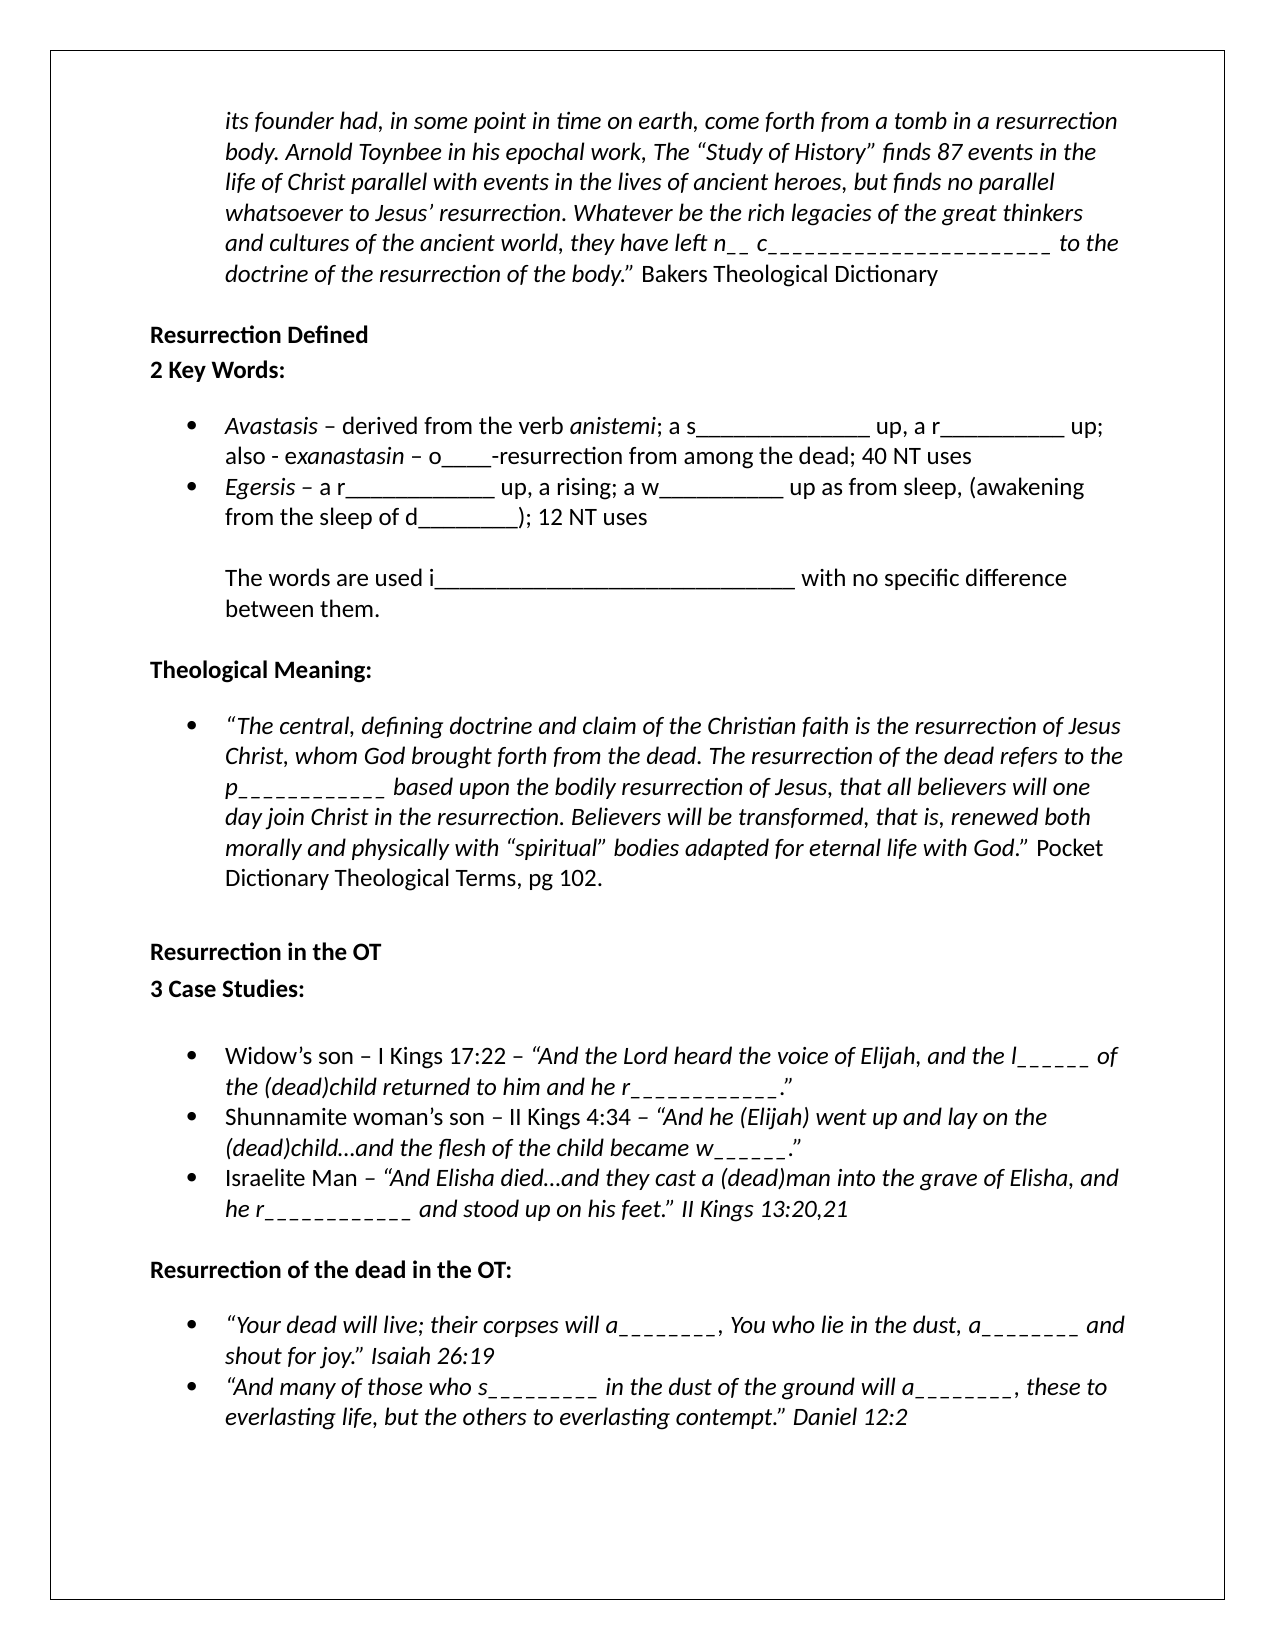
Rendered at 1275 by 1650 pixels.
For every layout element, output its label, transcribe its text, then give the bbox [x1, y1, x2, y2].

text Resurrection Defined 2 Key Words: [150, 319, 1125, 385]
list “Your dead will live; their corpses will a________, You who lie in the dust, a________ and shout for joy.” Isaiah 26:19 [187, 1310, 1125, 1371]
list “The central, defining doctrine and claim of the Christian faith is the resurrection of Jesus Christ, whom God brought forth from the dead. The resurrection of the dead refers to the p____________ based upon the bodily resurrection of Jesus, that all believers will one day join Christ in the resurrection. Believers will be transformed, that is, renewed both morally and physically with “spiritual” bodies adapted for eternal life with God.” Pocket Dictionary Theological Terms, pg 102. [187, 710, 1125, 893]
text Resurrection of the dead in the OT: [150, 1254, 1125, 1284]
list Widow’s son – I Kings 17:22 – “And the Lord heard the voice of Elijah, and the l______ of the (dead)child returned to him and he r____________.” [187, 1040, 1125, 1101]
list Israelite Man – “And Elisha died…and they cast a (dead)man into the grave of Elisha, and he r____________ and stood up on his feet.” II Kings 13:20,21 [187, 1162, 1125, 1223]
text 3 Case Studies: [150, 973, 1125, 1003]
list Avastasis – derived from the verb anistemi; a s______________ up, a r__________ up; also - exanastasin – o____-resurrection from among the dead; 40 NT uses [187, 410, 1125, 471]
text Theological Meaning: [150, 654, 1125, 685]
list Egersis – a r____________ up, a rising; a w__________ up as from sleep, (awakening from the sleep of d________); 12 NT uses [187, 471, 1125, 532]
list Shunnamite woman’s son – II Kings 4:34 – “And he (Elijah) went up and lay on the (dead)child…and the flesh of the child became w______.” [187, 1101, 1125, 1162]
text Resurrection in the OT [150, 936, 1125, 967]
list The words are used i_____________________________ with no specific difference between them. [225, 563, 1125, 624]
list its founder had, in some point in time on earth, come forth from a tomb in a resurrection body. Arnold Toynbee in his epochal work, The “Study of History” finds 87 events in the life of Christ parallel with events in the lives of ancient heroes, but finds no parallel whatsoever to Jesus’ resurrection. Whatever be the rich legacies of the great thinkers and cultures of the ancient world, they have left n__ c_______________________ to the doctrine of the resurrection of the body.” Bakers Theological Dictionary [225, 106, 1125, 289]
list “And many of those who s_________ in the dust of the ground will a________, these to everlasting life, but the others to everlasting contempt.” Daniel 12:2 [187, 1371, 1125, 1432]
